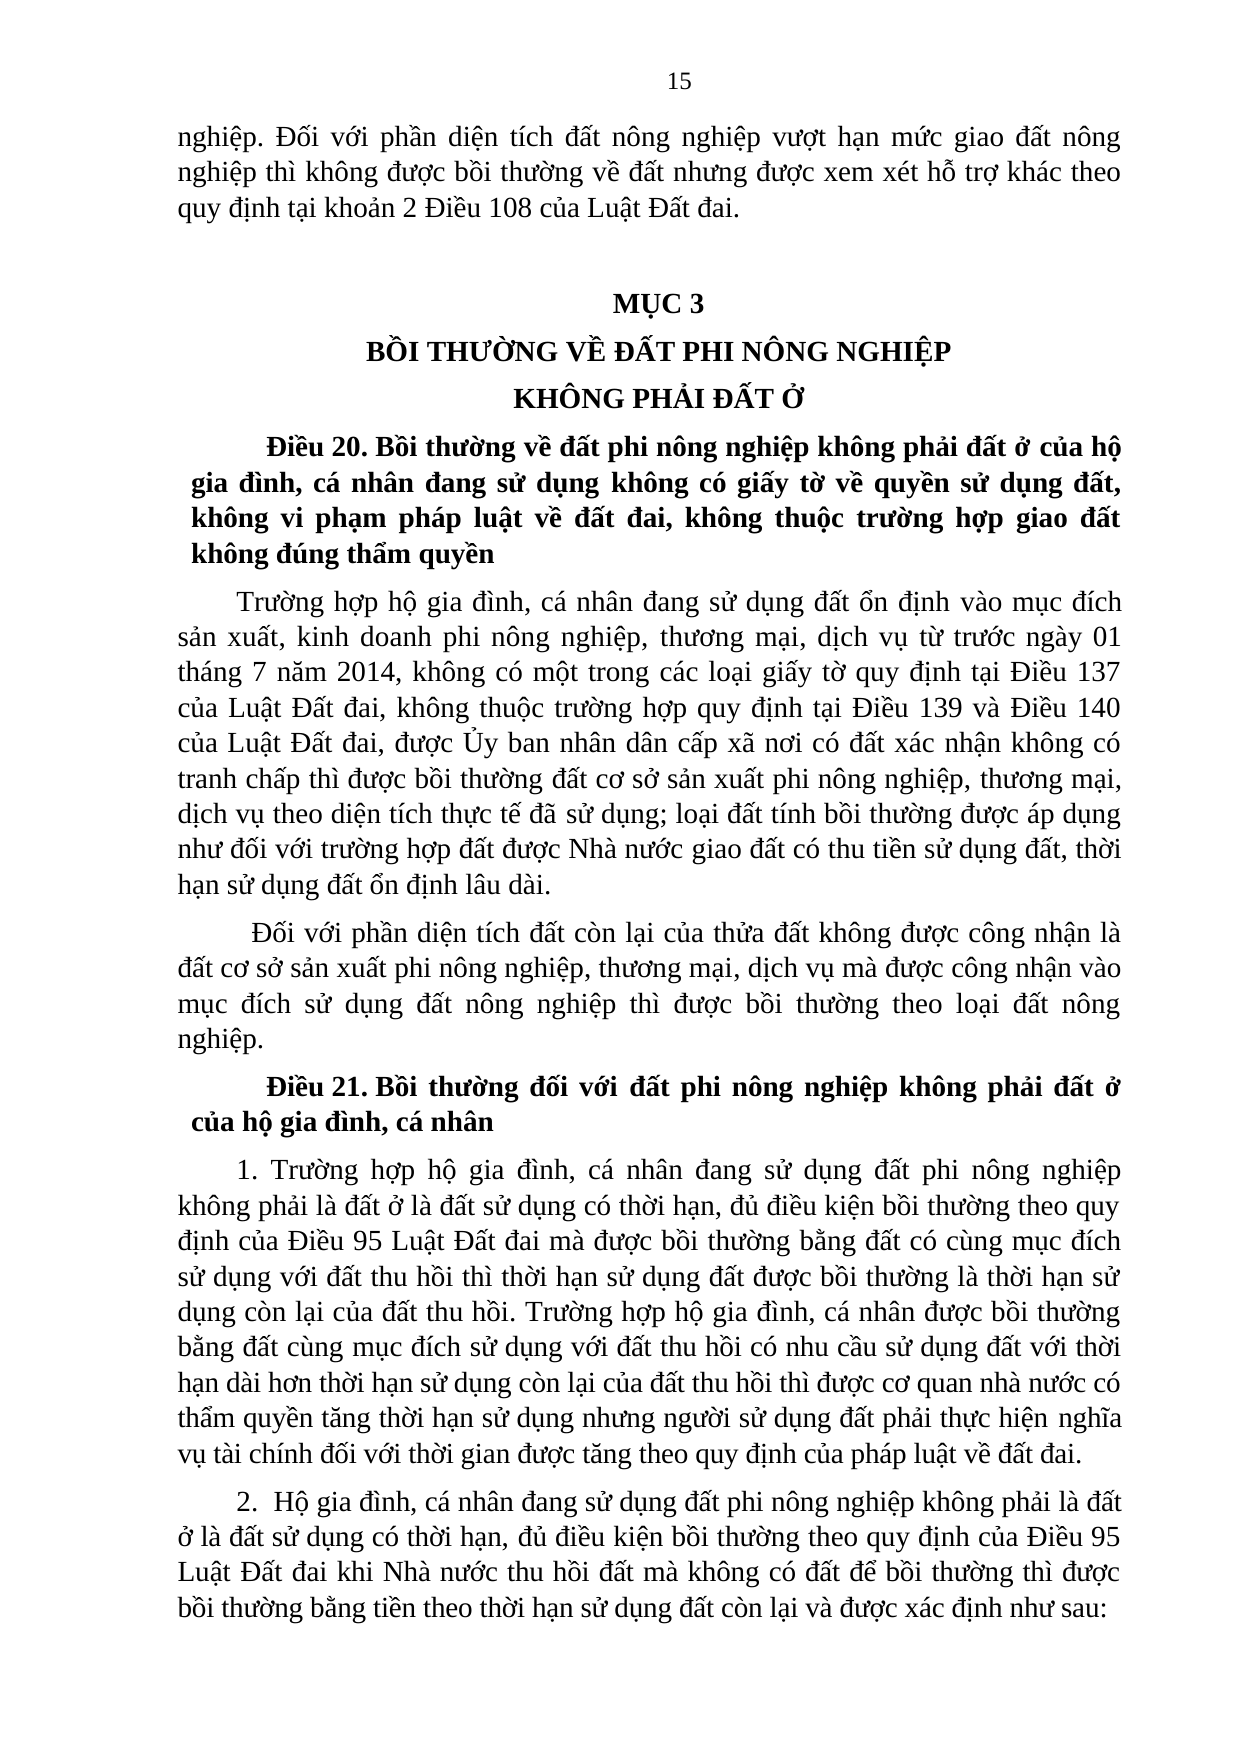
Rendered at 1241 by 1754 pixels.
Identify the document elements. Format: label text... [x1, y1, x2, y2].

text MỤC 3 [177, 285, 1122, 320]
text Trường hợp hộ gia đình, cá nhân đang sử dụng đất ổn định vào mục đích sản xuất, kinh doanh phi nông nghiệp, thương mại, dịch vụ từ trước ngày 01 tháng 7 năm 2014, không có một trong các loại giấy tờ quy định tại Điều 137 của Luật Đất đai, không thuộc trường hợp quy định tại Điều 139 và Điều 140 của Luật Đất đai, được Ủy ban nhân dân cấp xã nơi có đất xác nhận không có tranh chấp thì được bồi thường đất cơ sở sản xuất phi nông nghiệp, thương mại, dịch vụ theo diện tích thực tế đã sử dụng; loại đất tính bồi thường được áp dụng như đối với trường hợp đất được Nhà nước giao đất có thu tiền sử dụng đất, thời hạn sử dụng đất ổn định lâu dài. [177, 583, 1122, 901]
list Bồi thường về đất phi nông nghiệp không phải đất ở của hộ gia đình, cá nhân đang sử dụng không có giấy tờ về quyền sử dụng đất, không vi phạm pháp luật về đất đai, không thuộc trường hợp giao đất không đúng thẩm quyền [191, 428, 1122, 570]
text Đối với phần diện tích đất còn lại của thửa đất không được công nhận là đất cơ sở sản xuất phi nông nghiệp, thương mại, dịch vụ mà được công nhận vào mục đích sử dụng đất nông nghiệp thì được bồi thường theo loại đất nông nghiệp. [177, 914, 1122, 1056]
text BỒI THƯỜNG VỀ ĐẤT PHI NÔNG NGHIỆP [177, 333, 1122, 368]
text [177, 118, 1122, 224]
text KHÔNG PHẢI ĐẤT Ở [177, 381, 1122, 416]
text 1. Trường hợp hộ gia đình, cá nhân đang sử dụng đất phi nông nghiệp không phải là đất ở là đất sử dụng có thời hạn, đủ điều kiện bồi thường theo quy định của Điều 95 Luật Đất đai mà được bồi thường bằng đất có cùng mục đích sử dụng với đất thu hồi thì thời hạn sử dụng đất được bồi thường là thời hạn sử dụng còn lại của đất thu hồi. Trường hợp hộ gia đình, cá nhân được bồi thường bằng đất cùng mục đích sử dụng với đất thu hồi có nhu cầu sử dụng đất với thời hạn dài hơn thời hạn sử dụng còn lại của đất thu hồi thì được cơ quan nhà nước có thẩm quyền tăng thời hạn sử dụng nhưng người sử dụng đất phải thực hiện nghĩa vụ tài chính đối với thời gian được tăng theo quy định của pháp luật về đất đai. [177, 1151, 1122, 1470]
text 2. Hộ gia đình, cá nhân đang sử dụng đất phi nông nghiệp không phải là đất ở là đất sử dụng có thời hạn, đủ điều kiện bồi thường theo quy định của Điều 95 Luật Đất đai khi Nhà nước thu hồi đất mà không có đất để bồi thường thì được bồi thường bằng tiền theo thời hạn sử dụng đất còn lại và được xác định như sau: [177, 1483, 1122, 1624]
list Bồi thường đối với đất phi nông nghiệp không phải đất ở của hộ gia đình, cá nhân [191, 1068, 1122, 1139]
